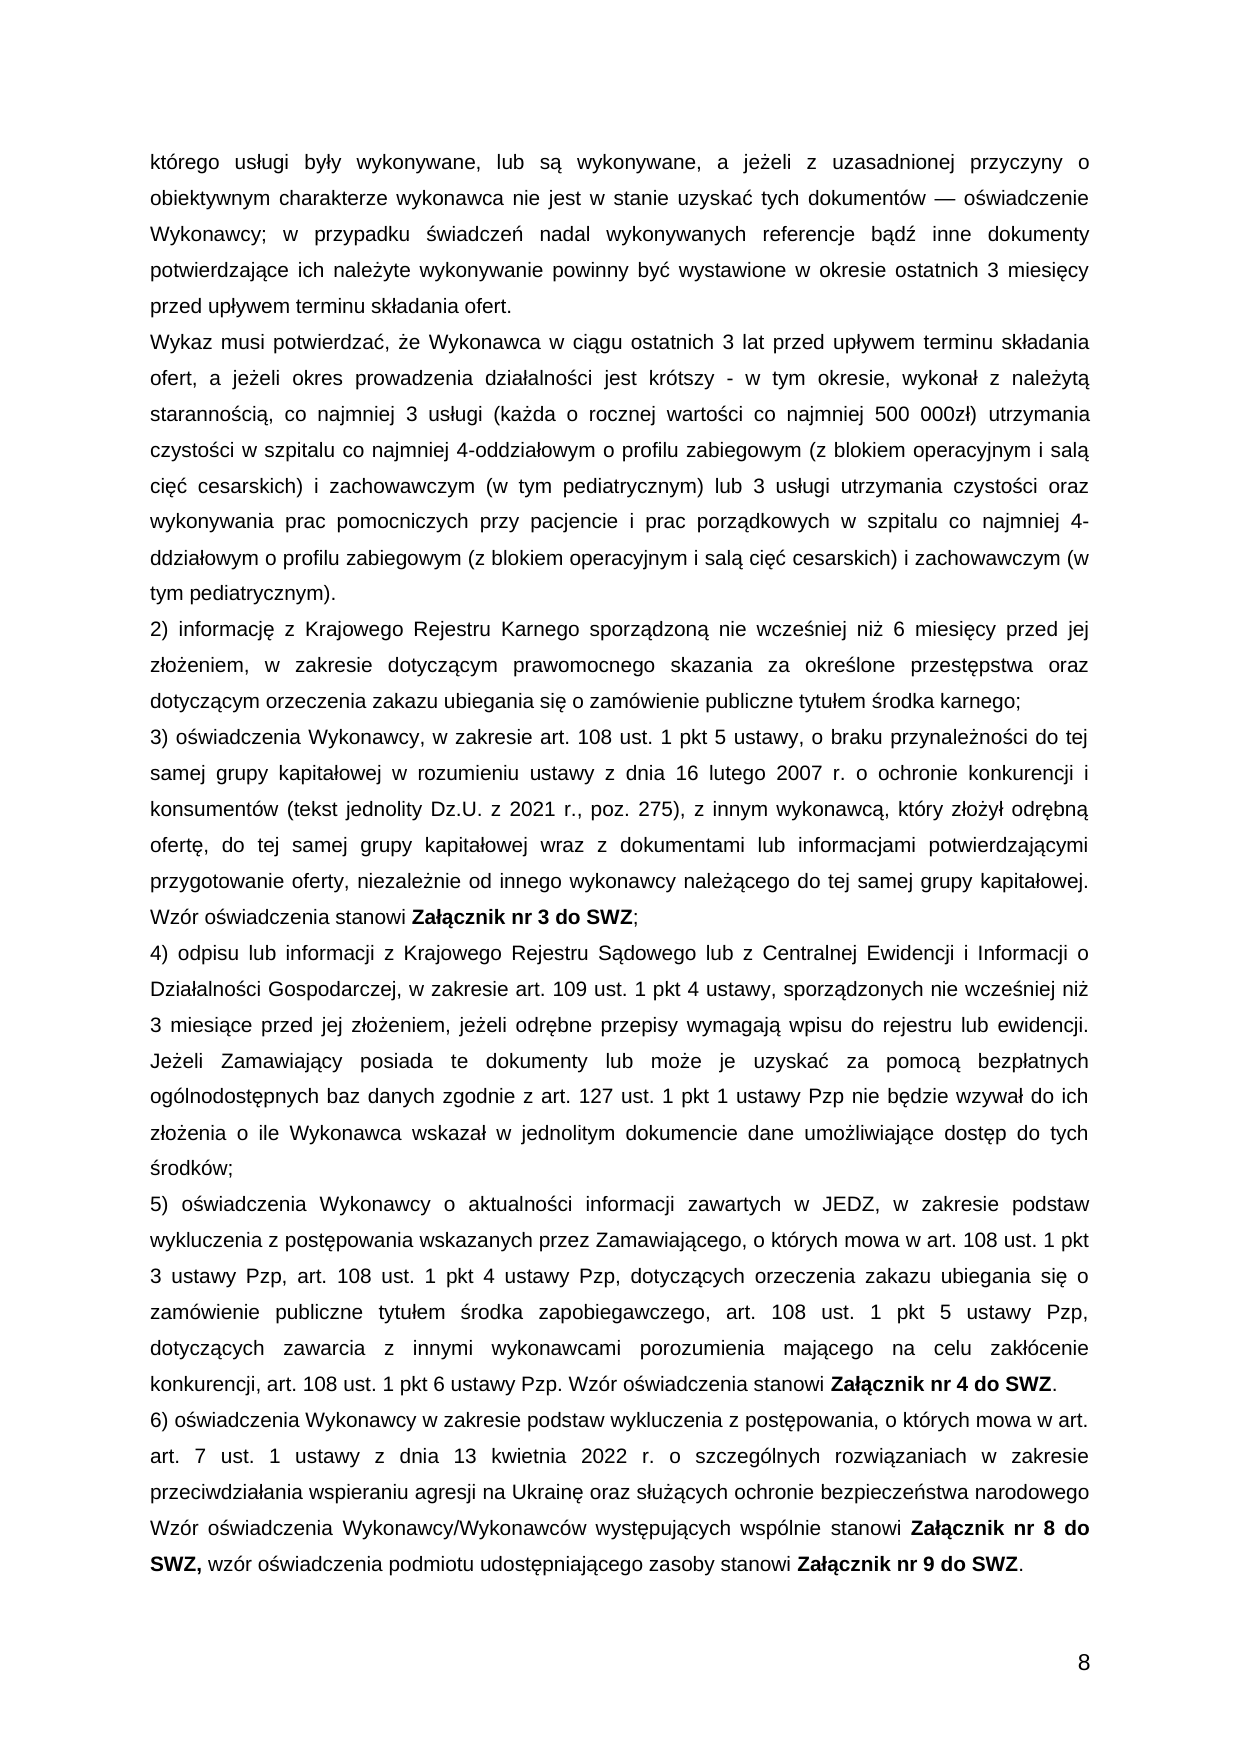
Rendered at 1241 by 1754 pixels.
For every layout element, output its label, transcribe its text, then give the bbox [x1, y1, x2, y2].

text 6) oświadczenia Wykonawcy w zakresie podstaw wykluczenia z postępowania, o których mowa w art. art. 7 ust. 1 ustawy z dnia 13 kwietnia 2022 r. o szczególnych rozwiązaniach w zakresie przeciwdziałania wspieraniu agresji na Ukrainę oraz służących ochronie bezpieczeństwa narodowego Wzór oświadczenia Wykonawcy/Wykonawców występujących wspólnie stanowi Załącznik nr 8 do SWZ, wzór oświadczenia podmiotu udostępniającego zasoby stanowi Załącznik nr 9 do SWZ. [150, 1408, 1090, 1576]
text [150, 150, 1090, 318]
text 5) oświadczenia Wykonawcy o aktualności informacji zawartych w JEDZ, w zakresie podstaw wykluczenia z postępowania wskazanych przez Zamawiającego, o których mowa w art. 108 ust. 1 pkt 3 ustawy Pzp, art. 108 ust. 1 pkt 4 ustawy Pzp, dotyczących orzeczenia zakazu ubiegania się o zamówienie publiczne tytułem środka zapobiegawczego, art. 108 ust. 1 pkt 5 ustawy Pzp, dotyczących zawarcia z innymi wykonawcami porozumienia mającego na celu zakłócenie konkurencji, art. 108 ust. 1 pkt 6 ustawy Pzp. Wzór oświadczenia stanowi Załącznik nr 4 do SWZ. [150, 1192, 1090, 1396]
text 4) odpisu lub informacji z Krajowego Rejestru Sądowego lub z Centralnej Ewidencji i Informacji o Działalności Gospodarczej, w zakresie art. 109 ust. 1 pkt 4 ustawy, sporządzonych nie wcześniej niż 3 miesiące przed jej złożeniem, jeżeli odrębne przepisy wymagają wpisu do rejestru lub ewidencji. Jeżeli Zamawiający posiada te dokumenty lub może je uzyskać za pomocą bezpłatnych ogólnodostępnych baz danych zgodnie z art. 127 ust. 1 pkt 1 ustawy Pzp nie będzie wzywał do ich złożenia o ile Wykonawca wskazał w jednolitym dokumencie dane umożliwiające dostęp do tych środków; [150, 941, 1090, 1180]
text 2) informację z Krajowego Rejestru Karnego sporządzoną nie wcześniej niż 6 miesięcy przed jej złożeniem, w zakresie dotyczącym prawomocnego skazania za określone przestępstwa oraz dotyczącym orzeczenia zakazu ubiegania się o zamówienie publiczne tytułem środka karnego; [150, 617, 1090, 713]
text Wykaz musi potwierdzać, że Wykonawca w ciągu ostatnich 3 lat przed upływem terminu składania ofert, a jeżeli okres prowadzenia działalności jest krótszy - w tym okresie, wykonał z należytą starannością, co najmniej 3 usługi (każda o rocznej wartości co najmniej 500 000zł) utrzymania czystości w szpitalu co najmniej 4-oddziałowym o profilu zabiegowym (z blokiem operacyjnym i salą cięć cesarskich) i zachowawczym (w tym pediatrycznym) lub 3 usługi utrzymania czystości oraz wykonywania prac pomocniczych przy pacjencie i prac porządkowych w szpitalu co najmniej 4-ddziałowym o profilu zabiegowym (z blokiem operacyjnym i salą cięć cesarskich) i zachowawczym (w tym pediatrycznym). [150, 330, 1090, 605]
text 3) oświadczenia Wykonawcy, w zakresie art. 108 ust. 1 pkt 5 ustawy, o braku przynależności do tej samej grupy kapitałowej w rozumieniu ustawy z dnia 16 lutego 2007 r. o ochronie konkurencji i konsumentów (tekst jednolity Dz.U. z 2021 r., poz. 275), z innym wykonawcą, który złożył odrębną ofertę, do tej samej grupy kapitałowej wraz z dokumentami lub informacjami potwierdzającymi przygotowanie oferty, niezależnie od innego wykonawcy należącego do tej samej grupy kapitałowej. Wzór oświadczenia stanowi Załącznik nr 3 do SWZ; [150, 725, 1090, 929]
